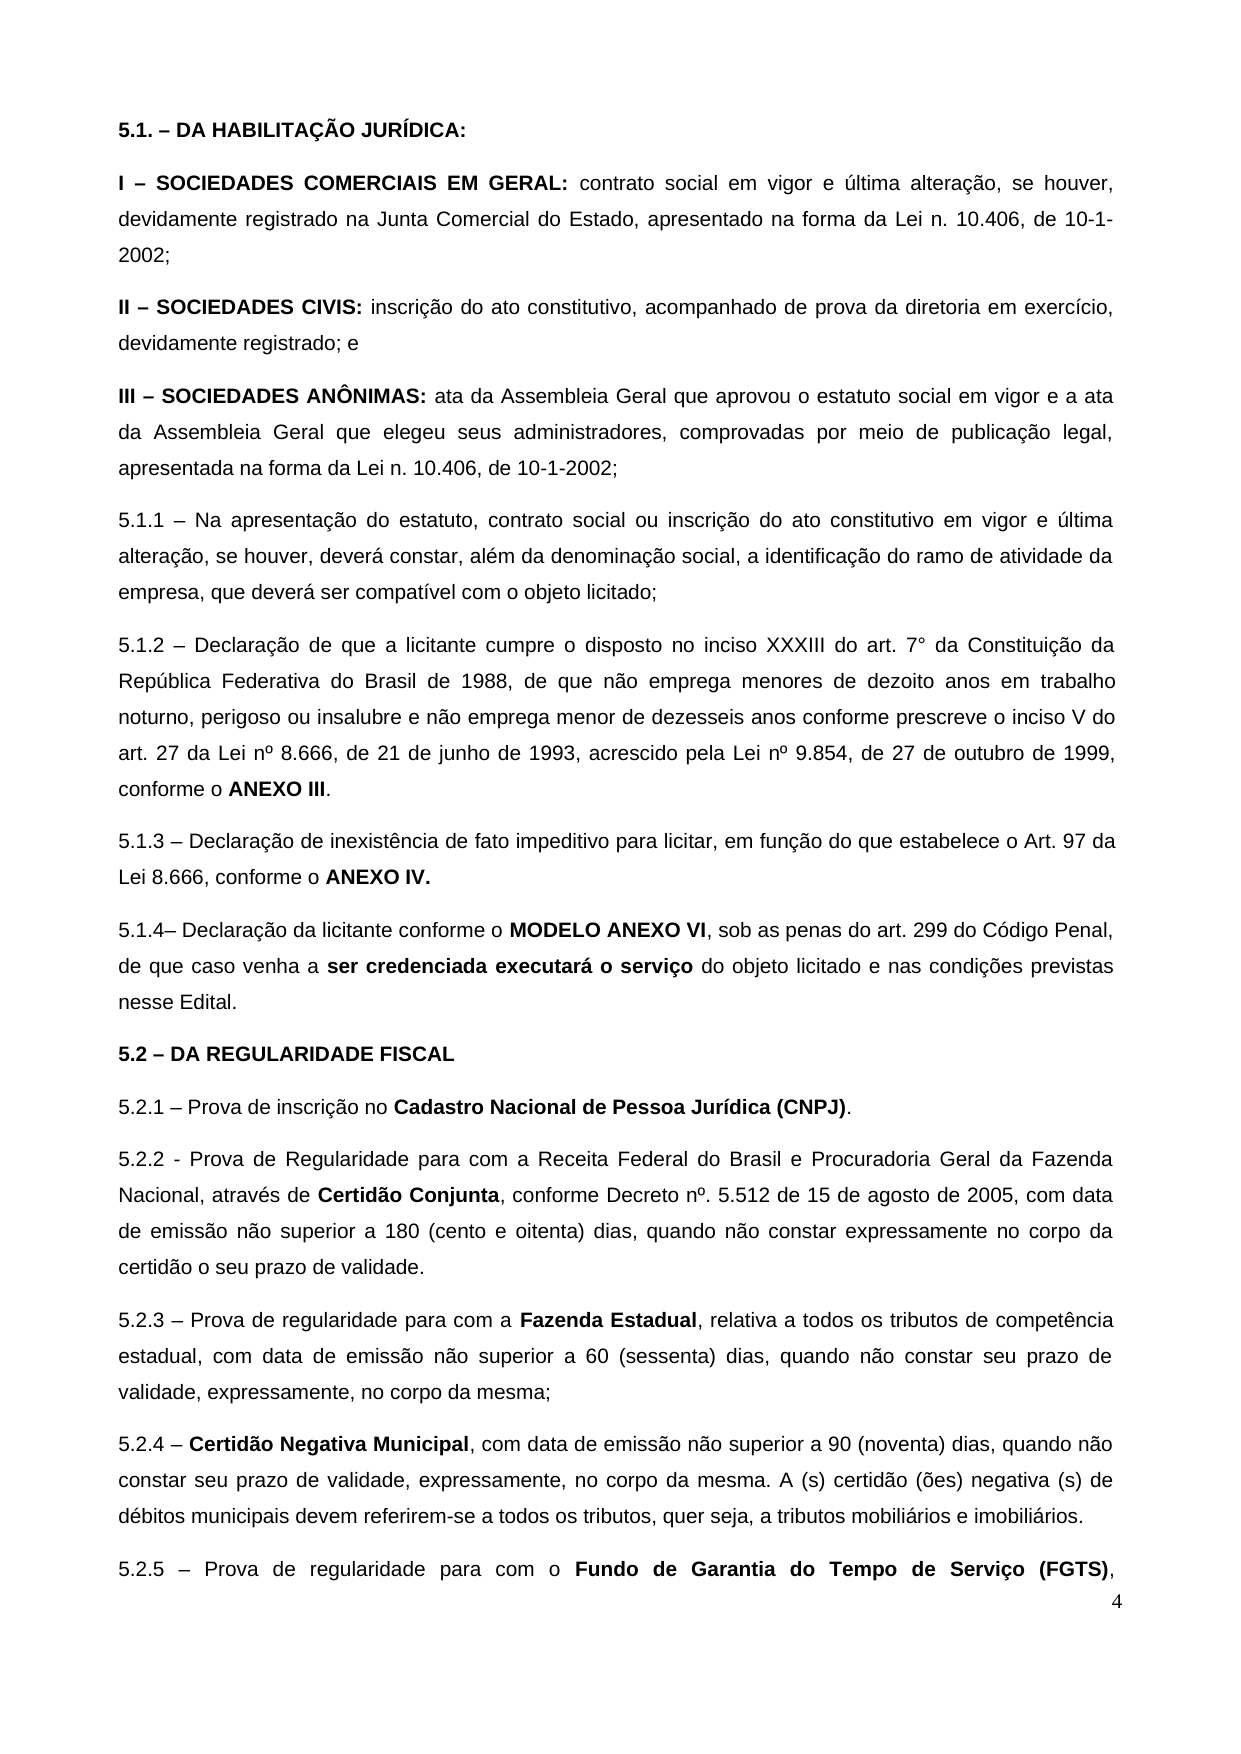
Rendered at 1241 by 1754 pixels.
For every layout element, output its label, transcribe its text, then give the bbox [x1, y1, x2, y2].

text 5.2.3 – Prova de regularidade para com a Fazenda Estadual, relativa a todos os tributos de competência estadual, com data de emissão não superior a 60 (sessenta) dias, quando não constar seu prazo de validade, expressamente, no corpo da mesma; [118, 1308, 1114, 1403]
text III – SOCIEDADES ANÔNIMAS: ata da Assembleia Geral que aprovou o estatuto social em vigor e a ata da Assembleia Geral que elegeu seus administradores, comprovadas por meio de publicação legal, apresentada na forma da Lei n. 10.406, de 10-1-2002; [118, 384, 1114, 479]
text 5.2.1 – Prova de inscrição no Cadastro Nacional de Pessoa Jurídica (CNPJ). [118, 1095, 1114, 1119]
text 5.2 – DA REGULARIDADE FISCAL [118, 1042, 1114, 1066]
text 5.1. – DA HABILITAÇÃO JURÍDICA: [118, 118, 1114, 142]
text 5.1.2 – Declaração de que a licitante cumpre o disposto no inciso XXXIII do art. 7° da Constituição da República Federativa do Brasil de 1988, de que não emprega menores de dezoito anos em trabalho noturno, perigoso ou insalubre e não emprega menor de dezesseis anos conforme prescreve o inciso V do art. 27 da Lei nº 8.666, de 21 de junho de 1993, acrescido pela Lei nº 9.854, de 27 de outubro de 1999, conforme o ANEXO III. [118, 633, 1117, 800]
text 5.2.2 - Prova de Regularidade para com a Receita Federal do Brasil e Procuradoria Geral da Fazenda Nacional, através de Certidão Conjunta, conforme Decreto nº. 5.512 de 15 de agosto de 2005, com data de emissão não superior a 180 (cento e oitenta) dias, quando não constar expressamente no corpo da certidão o seu prazo de validade. [118, 1147, 1114, 1279]
text 5.1.1 – Na apresentação do estatuto, contrato social ou inscrição do ato constitutivo em vigor e última alteração, se houver, deverá constar, além da denominação social, a identificação do ramo de atividade da empresa, que deverá ser compatível com o objeto licitado; [118, 508, 1114, 604]
text 5.2.4 – Certidão Negativa Municipal, com data de emissão não superior a 90 (noventa) dias, quando não constar seu prazo de validade, expressamente, no corpo da mesma. A (s) certidão (ões) negativa (s) de débitos municipais devem referirem-se a todos os tributos, quer seja, a tributos mobiliários e imobiliários. [118, 1432, 1114, 1528]
text II – SOCIEDADES CIVIS: inscrição do ato constitutivo, acompanhado de prova da diretoria em exercício, devidamente registrado; e [118, 295, 1114, 355]
text I – SOCIEDADES COMERCIAIS EM GERAL: contrato social em vigor e última alteração, se houver, devidamente registrado na Junta Comercial do Estado, apresentado na forma da Lei n. 10.406, de 10-1-2002; [118, 171, 1114, 267]
text 5.1.4– Declaração da licitante conforme o MODELO ANEXO VI, sob as penas do art. 299 do Código Penal, de que caso venha a ser credenciada executará o serviço do objeto licitado e nas condições previstas nesse Edital. [118, 918, 1114, 1013]
text 5.1.3 – Declaração de inexistência de fato impeditivo para licitar, em função do que estabelece o Art. 97 da Lei 8.666, conforme o ANEXO IV. [118, 829, 1117, 889]
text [118, 1557, 1114, 1581]
